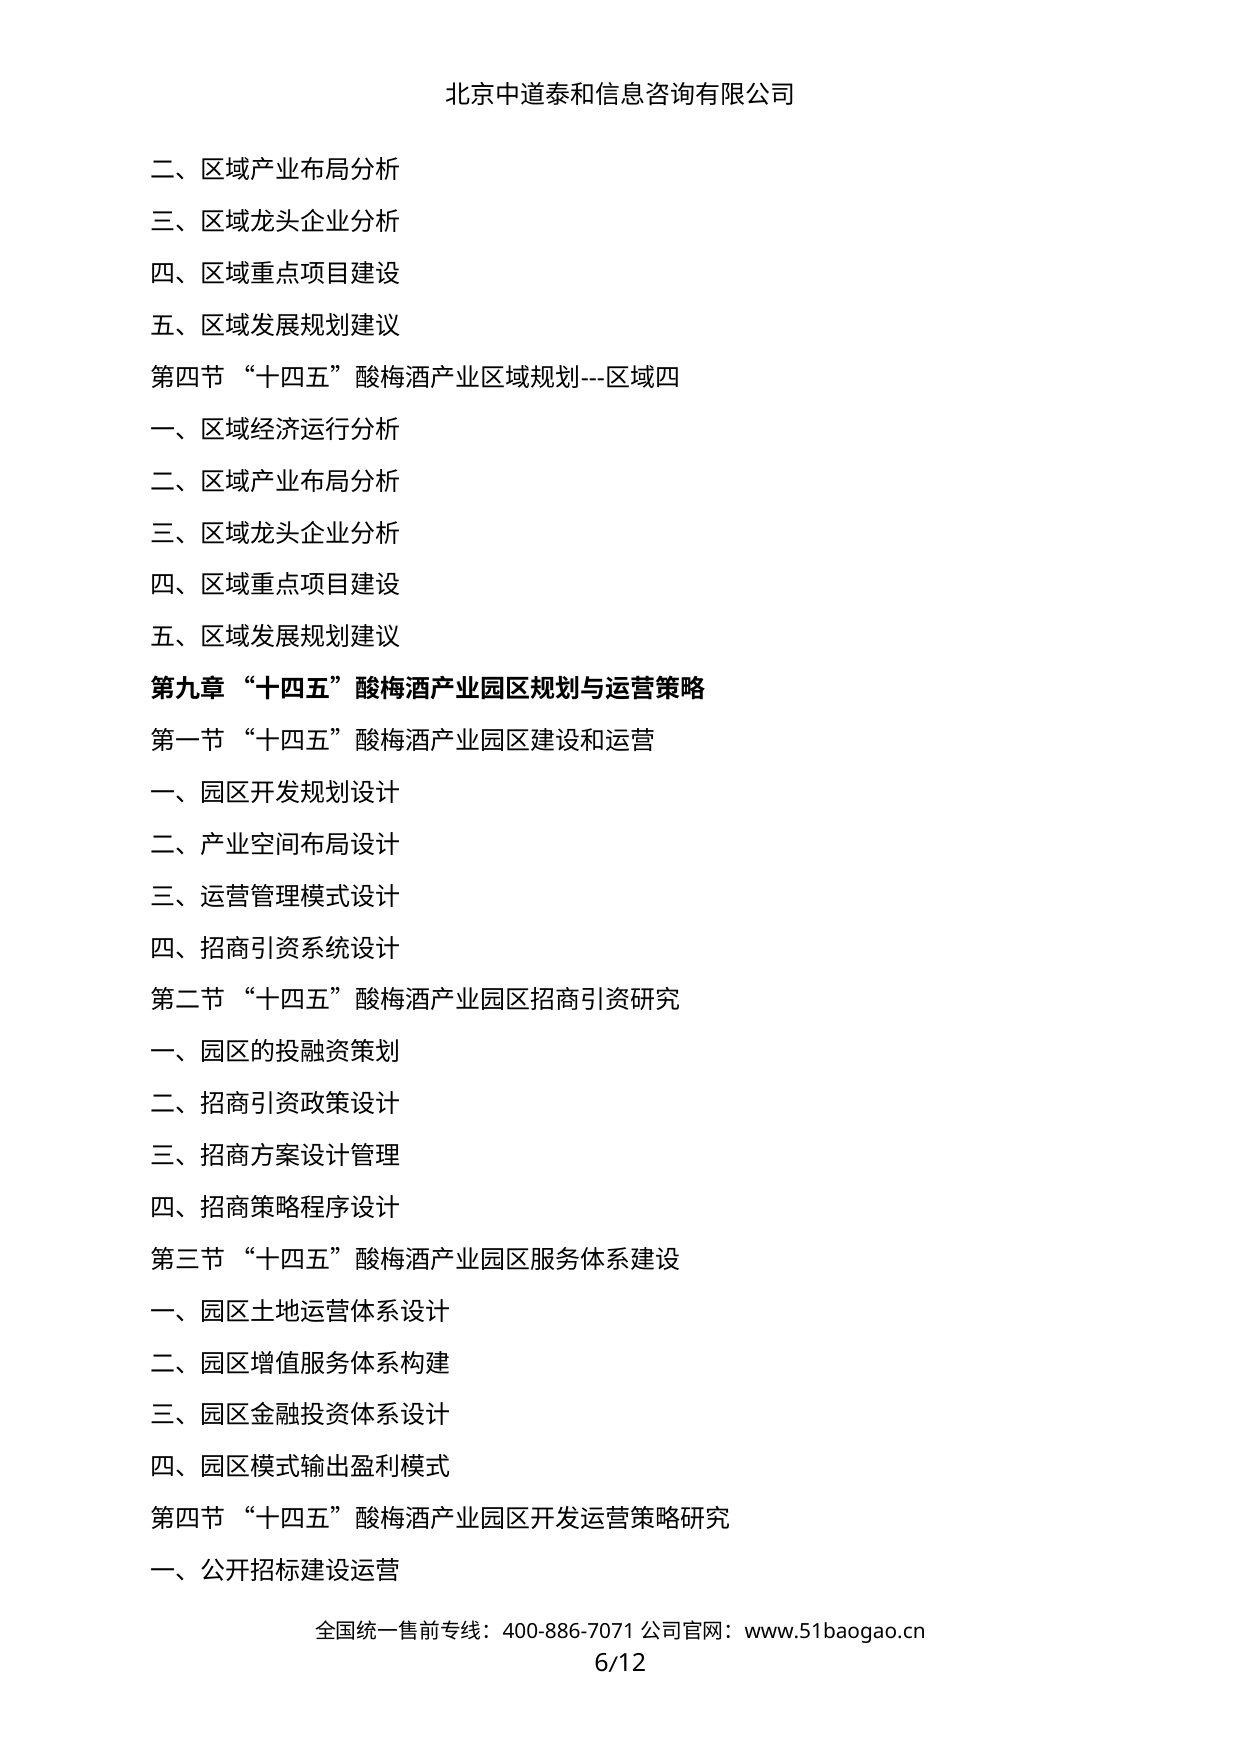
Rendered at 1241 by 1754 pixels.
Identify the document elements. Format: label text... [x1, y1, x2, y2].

text 一、园区土地运营体系设计 [150, 1291, 1090, 1327]
text 三、园区金融投资体系设计 [150, 1395, 1090, 1431]
text 三、运营管理模式设计 [150, 876, 1090, 912]
text 一、园区的投融资策划 [150, 1032, 1090, 1068]
text 三、区域龙头企业分析 [150, 513, 1090, 549]
text 四、招商引资系统设计 [150, 928, 1090, 964]
text 第一节 “十四五”酸梅酒产业园区建设和运营 [150, 721, 1090, 757]
text 一、园区开发规划设计 [150, 772, 1090, 809]
text 第二节 “十四五”酸梅酒产业园区招商引资研究 [150, 980, 1090, 1016]
text 四、区域重点项目建设 [150, 565, 1090, 601]
text 二、产业空间布局设计 [150, 824, 1090, 861]
text 第三节 “十四五”酸梅酒产业园区服务体系建设 [150, 1239, 1090, 1276]
text 二、园区增值服务体系构建 [150, 1343, 1090, 1379]
text 四、园区模式输出盈利模式 [150, 1447, 1090, 1483]
text 二、区域产业布局分析 [150, 150, 1090, 186]
text 一、区域经济运行分析 [150, 409, 1090, 446]
text 四、区域重点项目建设 [150, 254, 1090, 290]
text 四、招商策略程序设计 [150, 1187, 1090, 1224]
text 第九章 “十四五”酸梅酒产业园区规划与运营策略 [150, 669, 1090, 705]
text 三、区域龙头企业分析 [150, 202, 1090, 238]
text 五、区域发展规划建议 [150, 306, 1090, 342]
text 三、招商方案设计管理 [150, 1136, 1090, 1172]
text 一、公开招标建设运营 [150, 1551, 1090, 1587]
text 五、区域发展规划建议 [150, 617, 1090, 653]
text 第四节 “十四五”酸梅酒产业园区开发运营策略研究 [150, 1499, 1090, 1535]
text 二、区域产业布局分析 [150, 461, 1090, 497]
text 二、招商引资政策设计 [150, 1084, 1090, 1120]
text 第四节 “十四五”酸梅酒产业区域规划---区域四 [150, 357, 1090, 394]
